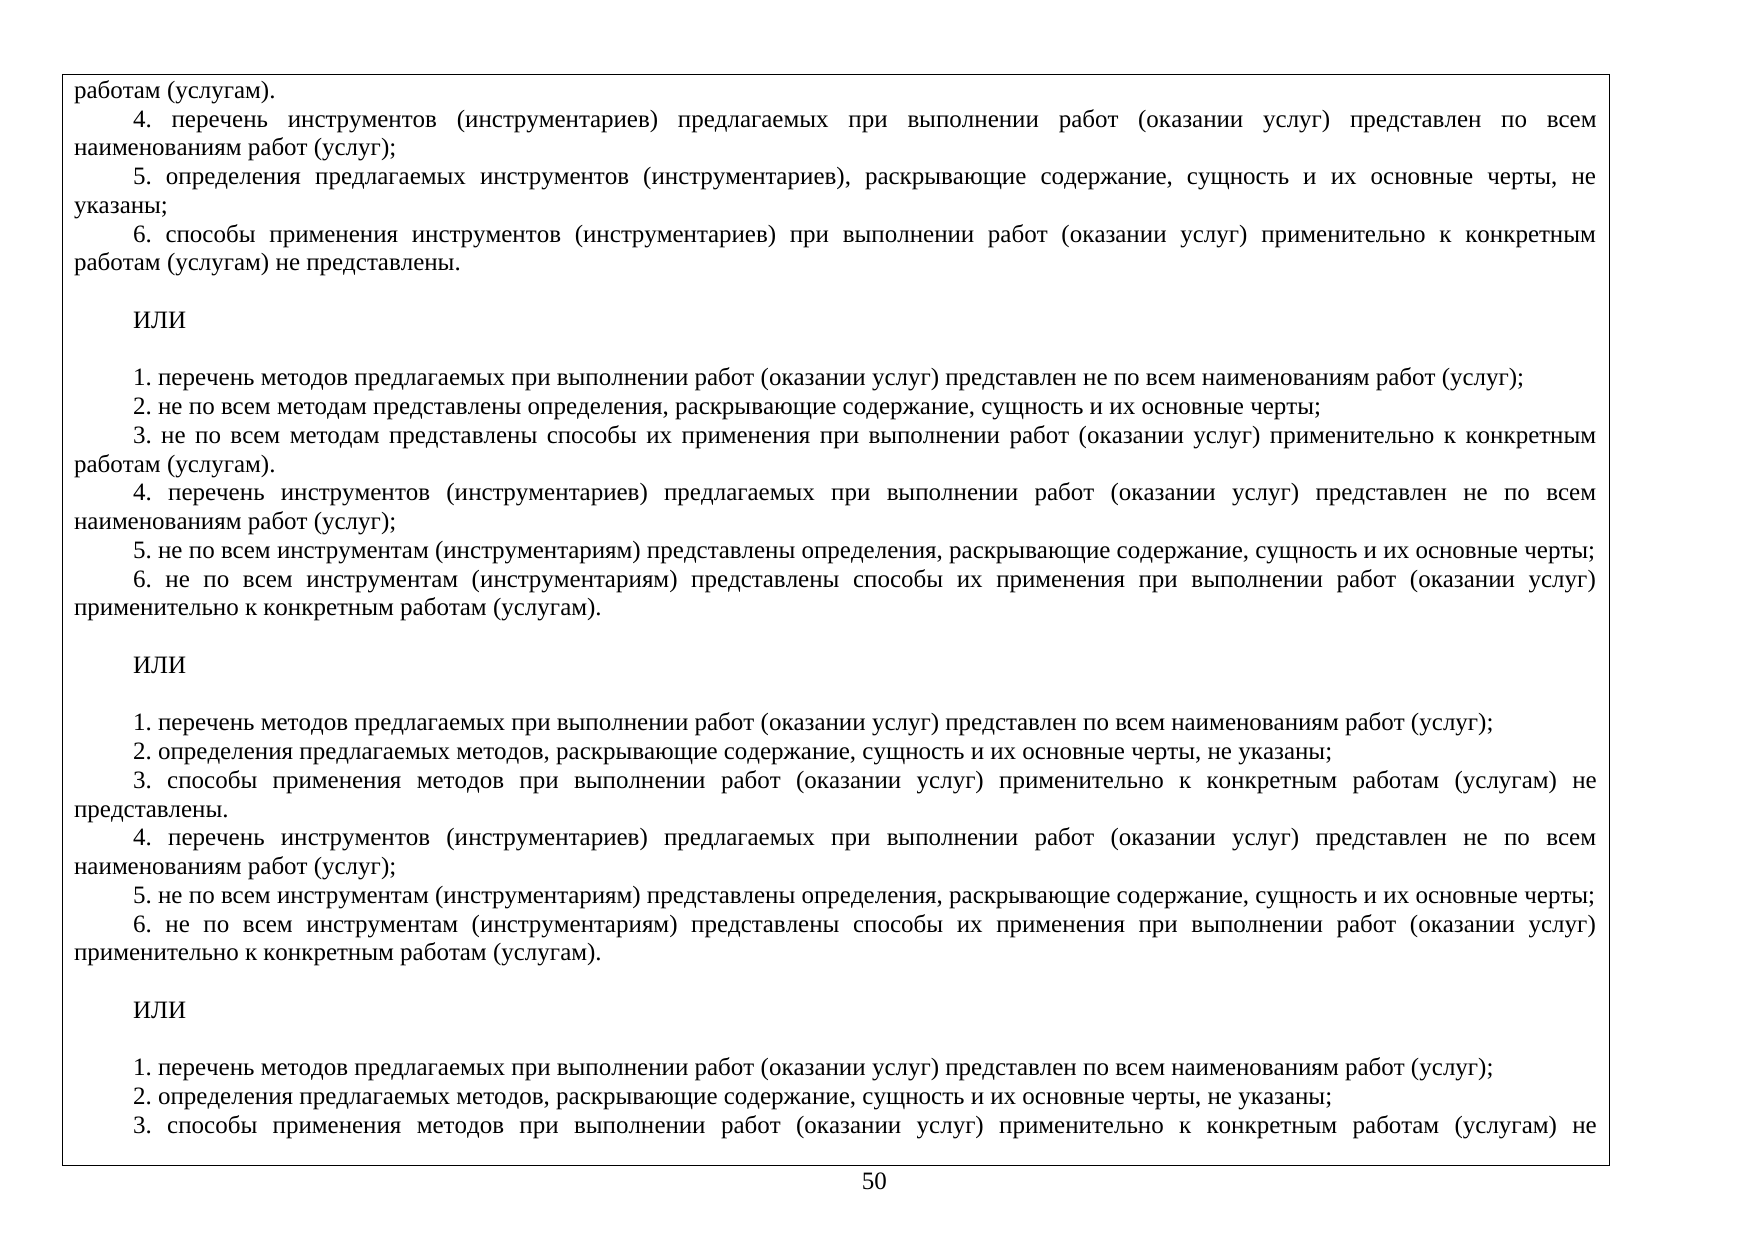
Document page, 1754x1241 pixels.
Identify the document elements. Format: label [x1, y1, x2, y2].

table_cell [63, 75, 1609, 1165]
